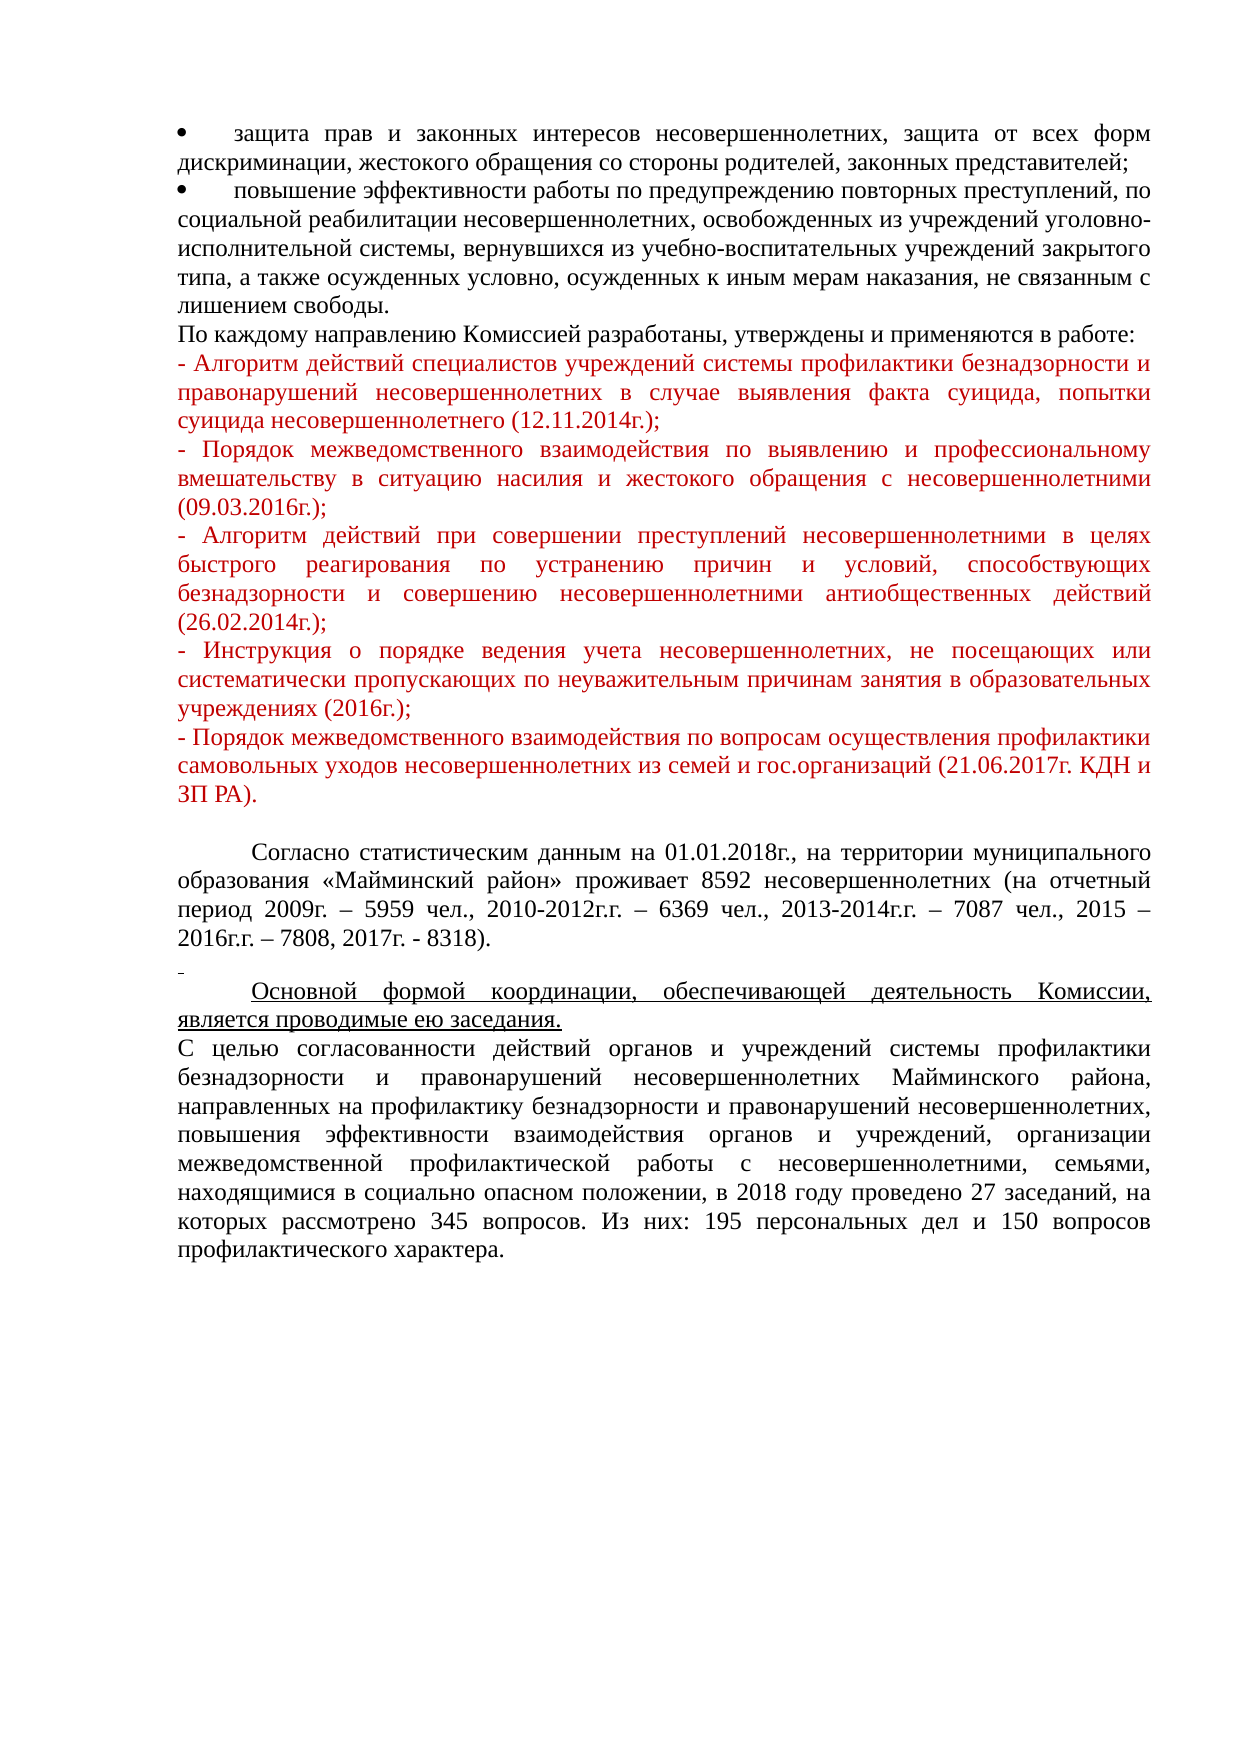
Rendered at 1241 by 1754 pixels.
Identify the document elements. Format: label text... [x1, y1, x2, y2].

text С целью согласованности действий органов и учреждений системы профилактики безнадзорности и правонарушений несовершеннолетних Майминского района, направленных на профилактику безнадзорности и правонарушений несовершеннолетних, повышения эффективности взаимодействия органов и учреждений, организации межведомственной профилактической работы с несовершеннолетними, семьями, находящимися в социально опасном положении, в 2018 году проведено 27 заседаний, на которых рассмотрено 345 вопросов. Из них: 195 персональных дел и 150 вопросов профилактического характера. [177, 1033, 1152, 1263]
list повышение эффективности работы по предупреждению повторных преступлений, по социальной реабилитации несовершеннолетних, освобожденных из учреждений уголовно-исполнительной системы, вернувшихся из учебно-воспитательных учреждений закрытого типа, а также осужденных условно, осужденных к иным мерам наказания, не связанным с лишением свободы. [177, 176, 1152, 319]
text - Алгоритм действий при совершении преступлений несовершеннолетними в целях быстрого реагирования по устранению причин и условий, способствующих безнадзорности и совершению несовершеннолетними антиобщественных действий (26.02.2014г.); [177, 521, 1152, 636]
list защита прав и законных интересов несовершеннолетних, защита от всех форм дискриминации, жестокого обращения со стороны родителей, законных представителей; [177, 118, 1152, 176]
text Основной формой координации, обеспечивающей деятельность Комиссии, является проводимые ею заседания. [177, 976, 1152, 1033]
text - Порядок межведомственного взаимодействия по выявлению и профессиональному вмешательству в ситуацию насилия и жестокого обращения с несовершеннолетними (09.03.2016г.); [177, 434, 1152, 521]
text По каждому направлению Комиссией разработаны, утверждены и применяются в работе: [177, 319, 1152, 348]
text - Инструкция о порядке ведения учета несовершеннолетних, не посещающих или систематически пропускающих по неуважительным причинам занятия в образовательных учреждениях (2016г.); [177, 636, 1152, 722]
text Согласно статистическим данным на 01.01.2018г., на территории муниципального образования «Майминский район» проживает 8592 несовершеннолетних (на отчетный период 2009г. – 5959 чел., 2010-2012г.г. – 6369 чел., 2013-2014г.г. – 7087 чел., 2015 – 2016г.г. – 7808, 2017г. - 8318). [177, 837, 1152, 952]
text - Порядок межведомственного взаимодействия по вопросам осуществления профилактики самовольных уходов несовершеннолетних из семей и гос.организаций (21.06.2017г. КДН и ЗП РА). [177, 722, 1152, 808]
text - Алгоритм действий специалистов учреждений системы профилактики безнадзорности и правонарушений несовершеннолетних в случае выявления факта суицида, попытки суицида несовершеннолетнего (12.11.2014г.); [177, 348, 1152, 434]
